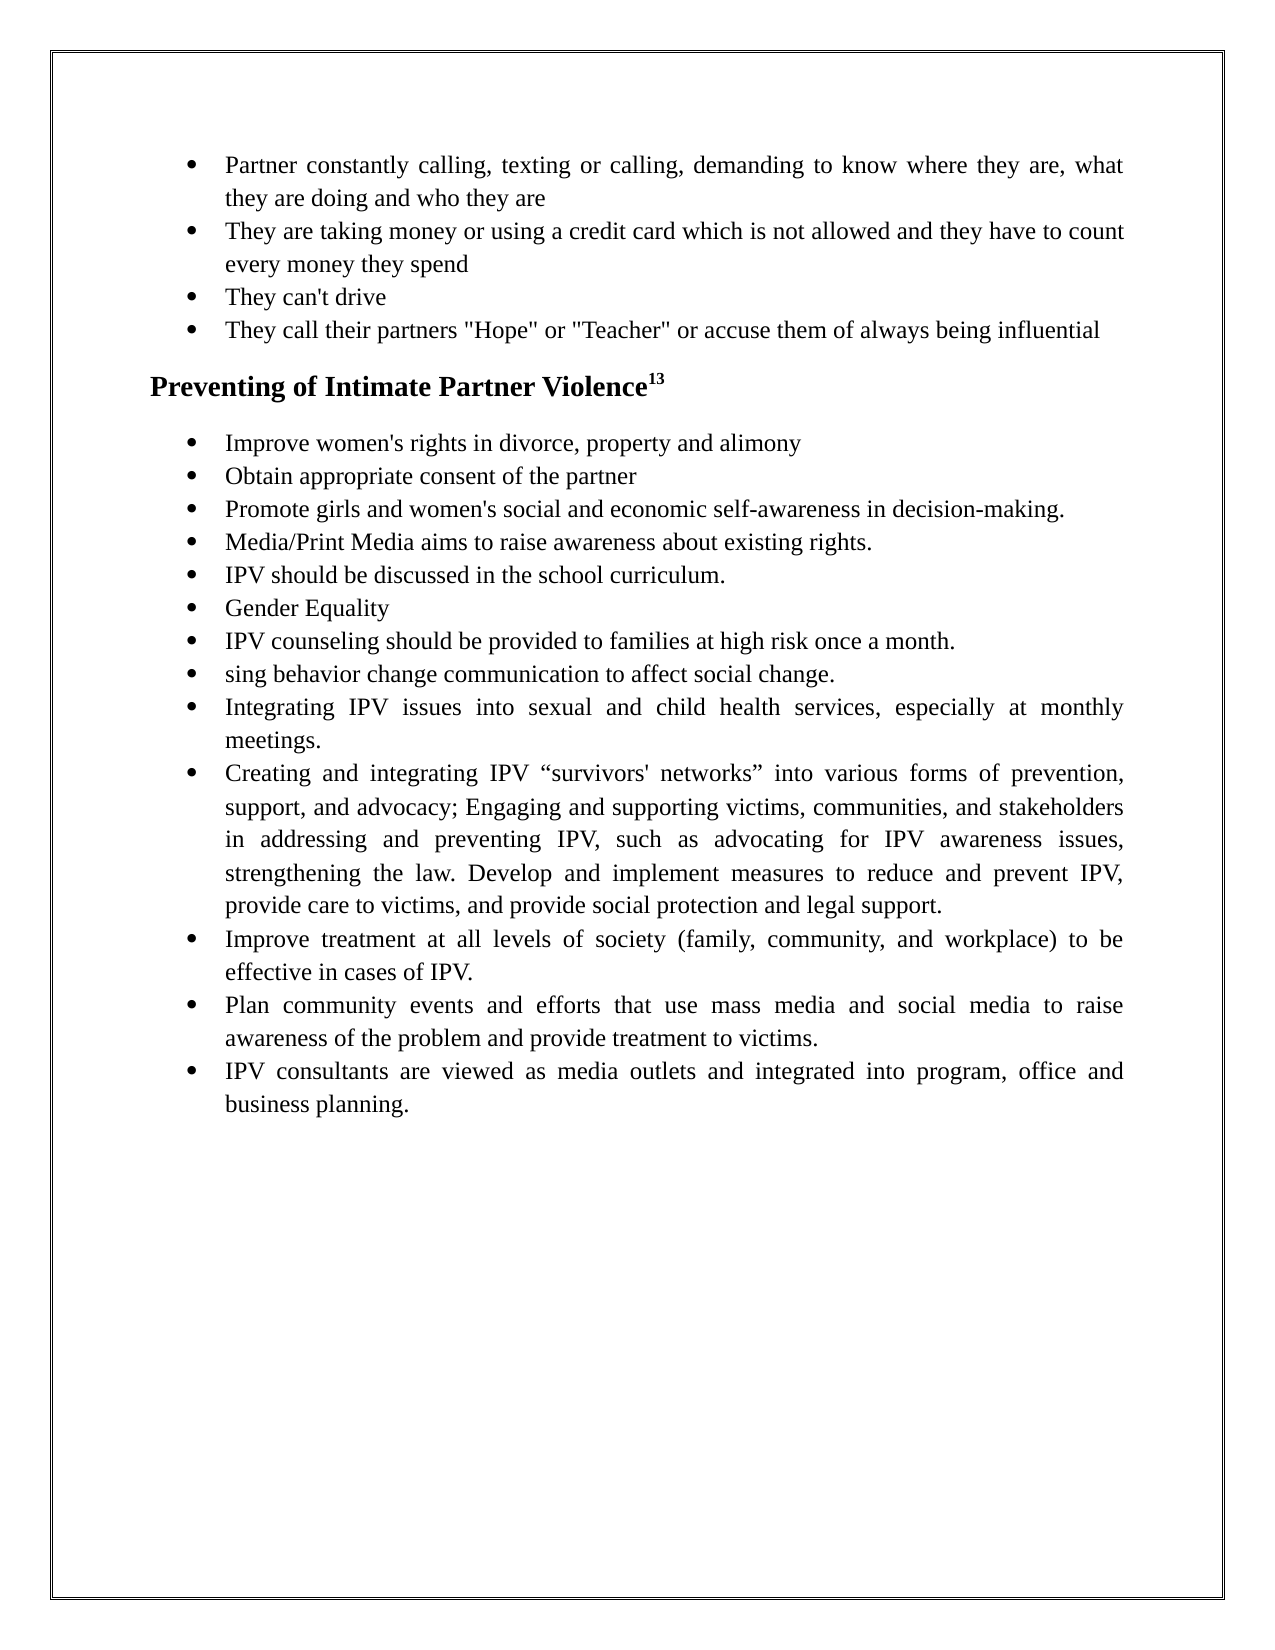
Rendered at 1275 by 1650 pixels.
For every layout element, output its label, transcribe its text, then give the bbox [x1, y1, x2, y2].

list They call their partners "Hope" or "Teacher" or accuse them of always being influential [187, 315, 1125, 344]
list They can't drive [187, 282, 1125, 311]
text Preventing of Intimate Partner Violence13 [150, 369, 1125, 402]
list sing behavior change communication to affect social change. [187, 659, 1125, 688]
list Improve women's rights in divorce, property and alimony [187, 428, 1125, 457]
list IPV should be discussed in the school curriculum. [187, 560, 1125, 589]
list Plan community events and efforts that use mass media and social media to raise awareness of the problem and provide treatment to victims. [187, 990, 1125, 1051]
list They are taking money or using a credit card which is not allowed and they have to count every money they spend [187, 216, 1125, 278]
list Promote girls and women's social and economic self-awareness in decision-making. [187, 494, 1125, 523]
list IPV consultants are viewed as media outlets and integrated into program, office and business planning. [187, 1056, 1125, 1117]
list IPV counseling should be provided to families at high risk once a month. [187, 626, 1125, 655]
list Gender Equality [187, 593, 1125, 622]
list Integrating IPV issues into sexual and child health services, especially at monthly meetings. [187, 692, 1125, 754]
list Partner constantly calling, texting or calling, demanding to know where they are, what they are doing and who they are [187, 150, 1125, 212]
list Obtain appropriate consent of the partner [187, 461, 1125, 490]
list Creating and integrating IPV “survivors' networks” into various forms of prevention, support, and advocacy; Engaging and supporting victims, communities, and stakeholders in addressing and preventing IPV, such as advocating for IPV awareness issues, strengthening the law. Develop and implement measures to reduce and prevent IPV, provide care to victims, and provide social protection and legal support. [187, 758, 1125, 919]
list Improve treatment at all levels of society (family, community, and workplace) to be effective in cases of IPV. [187, 924, 1125, 985]
list Media/Print Media aims to raise awareness about existing rights. [187, 527, 1125, 556]
